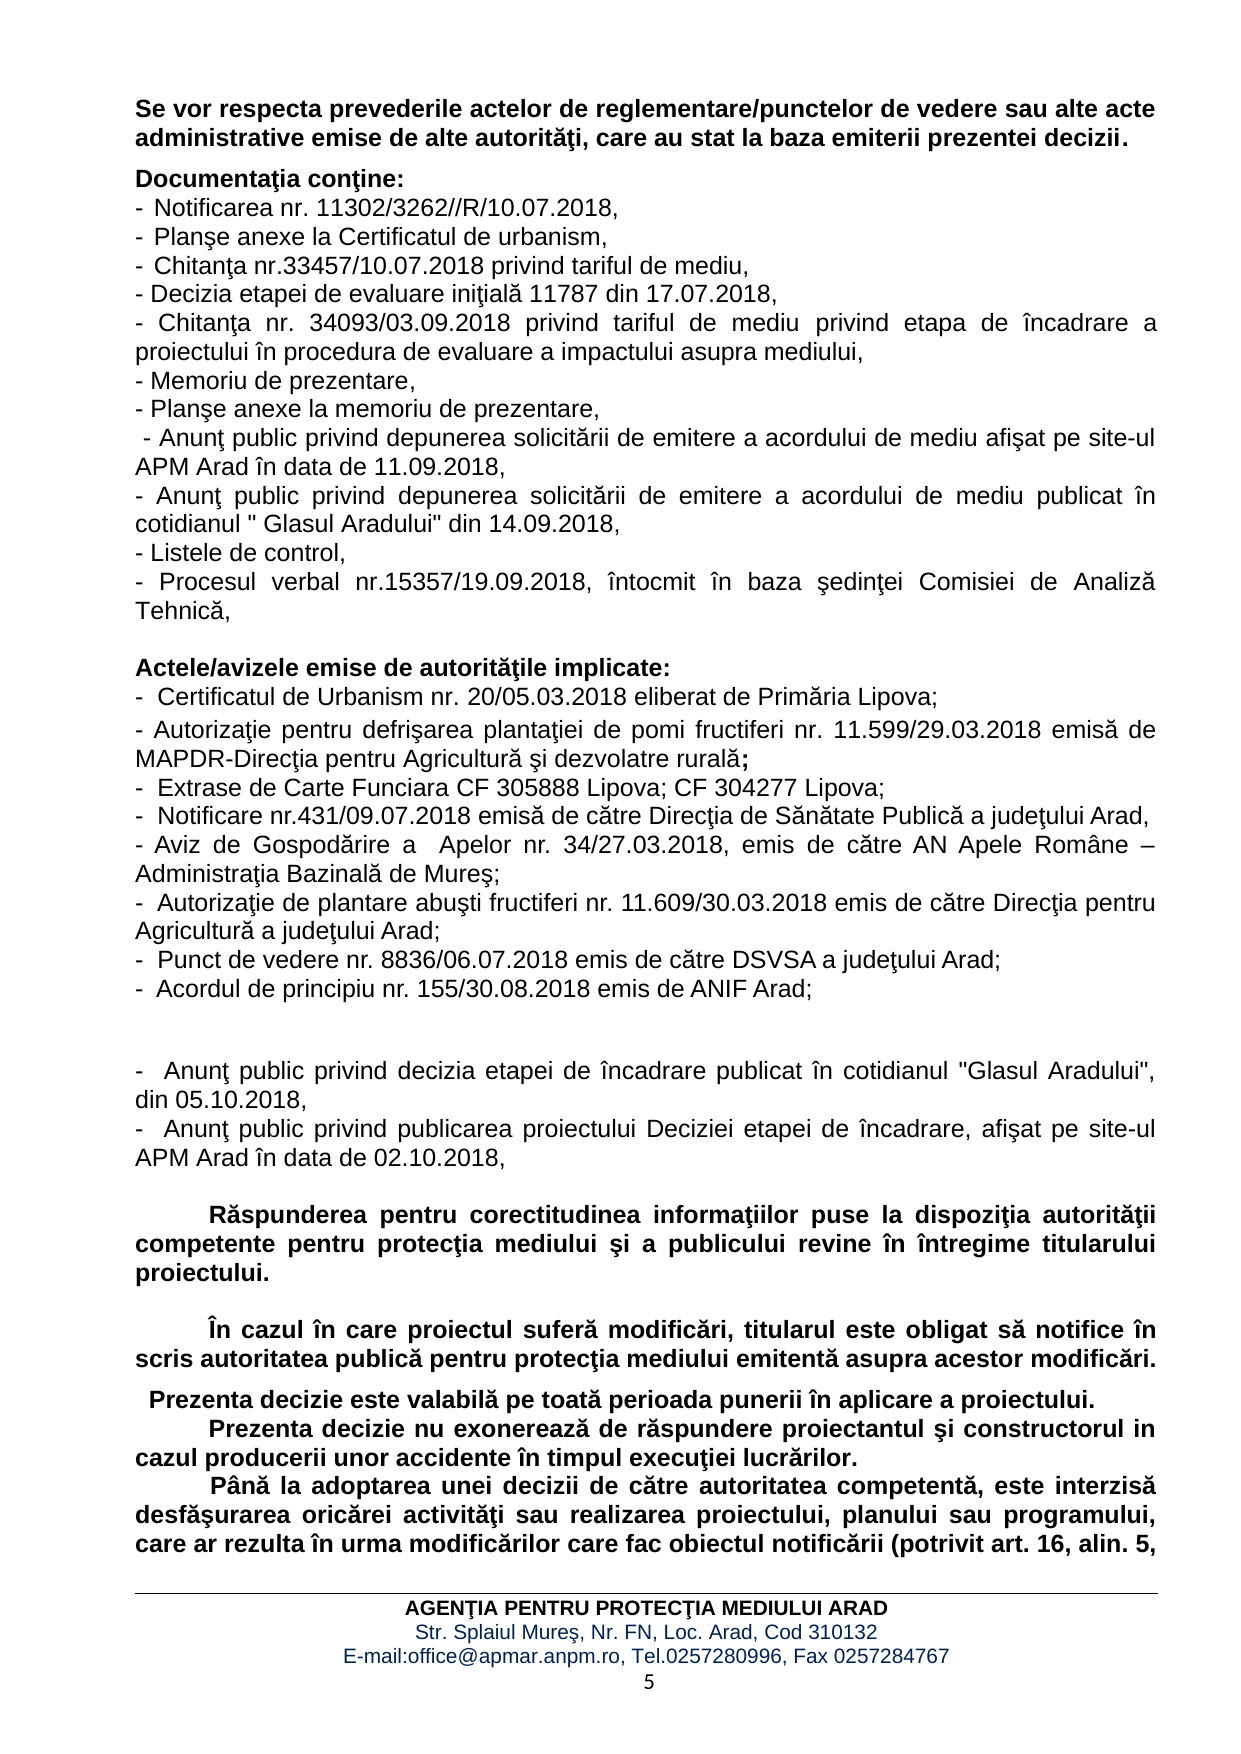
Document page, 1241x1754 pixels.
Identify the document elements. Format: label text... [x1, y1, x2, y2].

text - Anunţ public privind publicarea proiectului Deciziei etapei de încadrare, afişat pe site-ul APM Arad în data de 02.10.2018, [135, 1114, 1158, 1171]
text - Autorizaţie pentru defrişarea plantaţiei de pomi fructiferi nr. 11.599/29.03.2018 emisă de MAPDR-Direcţia pentru Agricultură şi dezvolatre rurală; [135, 715, 1158, 772]
list Chitanţa nr.33457/10.07.2018 privind tariful de mediu, [135, 251, 1158, 279]
text - Certificatul de Urbanism nr. 20/05.03.2018 eliberat de Primăria Lipova; [135, 682, 1158, 711]
text - Acordul de principiu nr. 155/30.08.2018 emis de ANIF Arad; [135, 974, 1158, 1002]
text Răspunderea pentru corectitudinea informaţiilor puse la dispoziţia autorităţii competente pentru protecţia mediului şi a publicului revine în întregime titularului proiectului. [135, 1200, 1158, 1286]
list Notificarea nr. 11302/3262//R/10.07.2018, [135, 193, 1158, 222]
text Prezenta decizie nu exonerează de răspundere proiectantul şi constructorul in cazul producerii unor accidente în timpul execuţiei lucrărilor. [135, 1414, 1158, 1471]
text În cazul în care proiectul suferă modificări, titularul este obligat să notifice în scris autoritatea publică pentru protecţia mediului emitentă asupra acestor modificări. [135, 1315, 1158, 1372]
text Documentaţia conţine: [135, 164, 1158, 193]
text - Chitanţa nr. 34093/03.09.2018 privind tariful de mediu privind etapa de încadrare a proiectului în procedura de evaluare a impactului asupra mediului, [135, 308, 1158, 366]
text - Notificare nr.431/09.07.2018 emisă de către Direcţia de Sănătate Publică a judeţului Arad, [135, 801, 1158, 830]
text - Anunţ public privind decizia etapei de încadrare publicat în cotidianul "Glasul Aradului", din 05.10.2018, [135, 1056, 1158, 1114]
text - Planşe anexe la memoriu de prezentare, [135, 394, 1158, 423]
text Actele/avizele emise de autorităţile implicate: [135, 653, 1158, 682]
text - Extrase de Carte Funciara CF 305888 Lipova; CF 304277 Lipova; [135, 772, 1158, 801]
text Se vor respecta prevederile actelor de reglementare/punctelor de vedere sau alte acte administrative emise de alte autorităţi, care au stat la baza emiterii prezentei decizii. [135, 94, 1158, 152]
text - Punct de vedere nr. 8836/06.07.2018 emis de către DSVSA a judeţului Arad; [135, 945, 1158, 974]
text - Anunţ public privind depunerea solicitării de emitere a acordului de mediu publicat în cotidianul " Glasul Aradului" din 14.09.2018, [135, 481, 1158, 538]
text - Anunţ public privind depunerea solicitării de emitere a acordului de mediu afişat pe site-ul APM Arad în data de 11.09.2018, [135, 423, 1158, 481]
text - Memoriu de prezentare, [135, 366, 1158, 394]
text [135, 1471, 1158, 1557]
text - Decizia etapei de evaluare iniţială 11787 din 17.07.2018, [135, 279, 1158, 308]
text Prezenta decizie este valabilă pe toată perioada punerii în aplicare a proiectului. [135, 1385, 1158, 1414]
text - Listele de control, [135, 538, 1158, 567]
list Planşe anexe la Certificatul de urbanism, [135, 222, 1158, 251]
text - Autorizaţie de plantare abuşti fructiferi nr. 11.609/30.03.2018 emis de către Direcţia pentru Agricultură a judeţului Arad; [135, 887, 1158, 945]
text - Aviz de Gospodărire a Apelor nr. 34/27.03.2018, emis de către AN Apele Române – Administraţia Bazinală de Mureş; [135, 830, 1158, 887]
text - Procesul verbal nr.15357/19.09.2018, întocmit în baza şedinţei Comisiei de Analiză Tehnică, [135, 567, 1158, 624]
